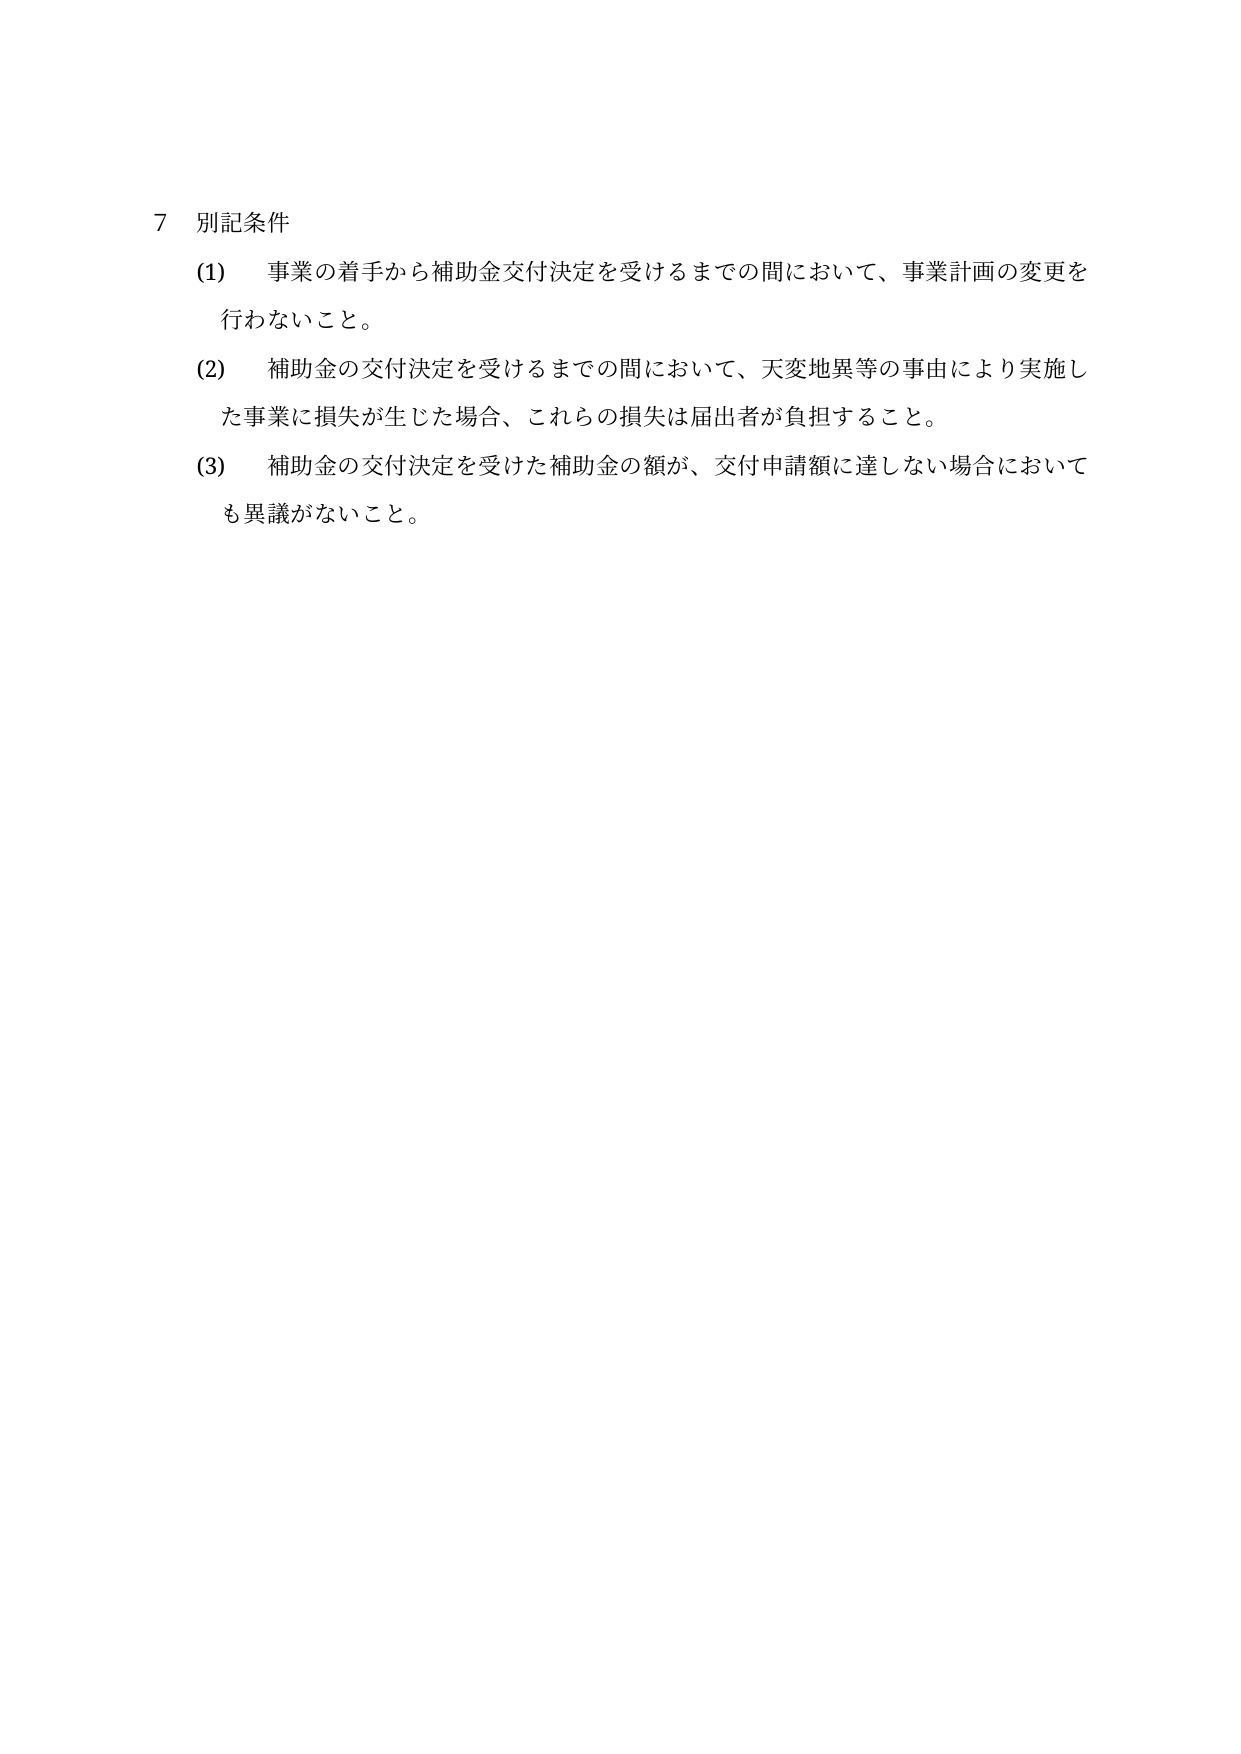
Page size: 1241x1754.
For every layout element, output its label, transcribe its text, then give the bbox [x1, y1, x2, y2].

text (2) 補助金の交付決定を受けるまでの間において、天変地異等の事由により実施した事業に損失が生じた場合、これらの損失は届出者が負担すること。 [174, 343, 1091, 440]
text (1) 事業の着手から補助金交付決定を受けるまでの間において、事業計画の変更を行わないこと。 [174, 246, 1091, 343]
text ７ 別記条件 [149, 197, 1091, 246]
text (3) 補助金の交付決定を受けた補助金の額が、交付申請額に達しない場合においても異議がないこと。 [174, 440, 1091, 537]
